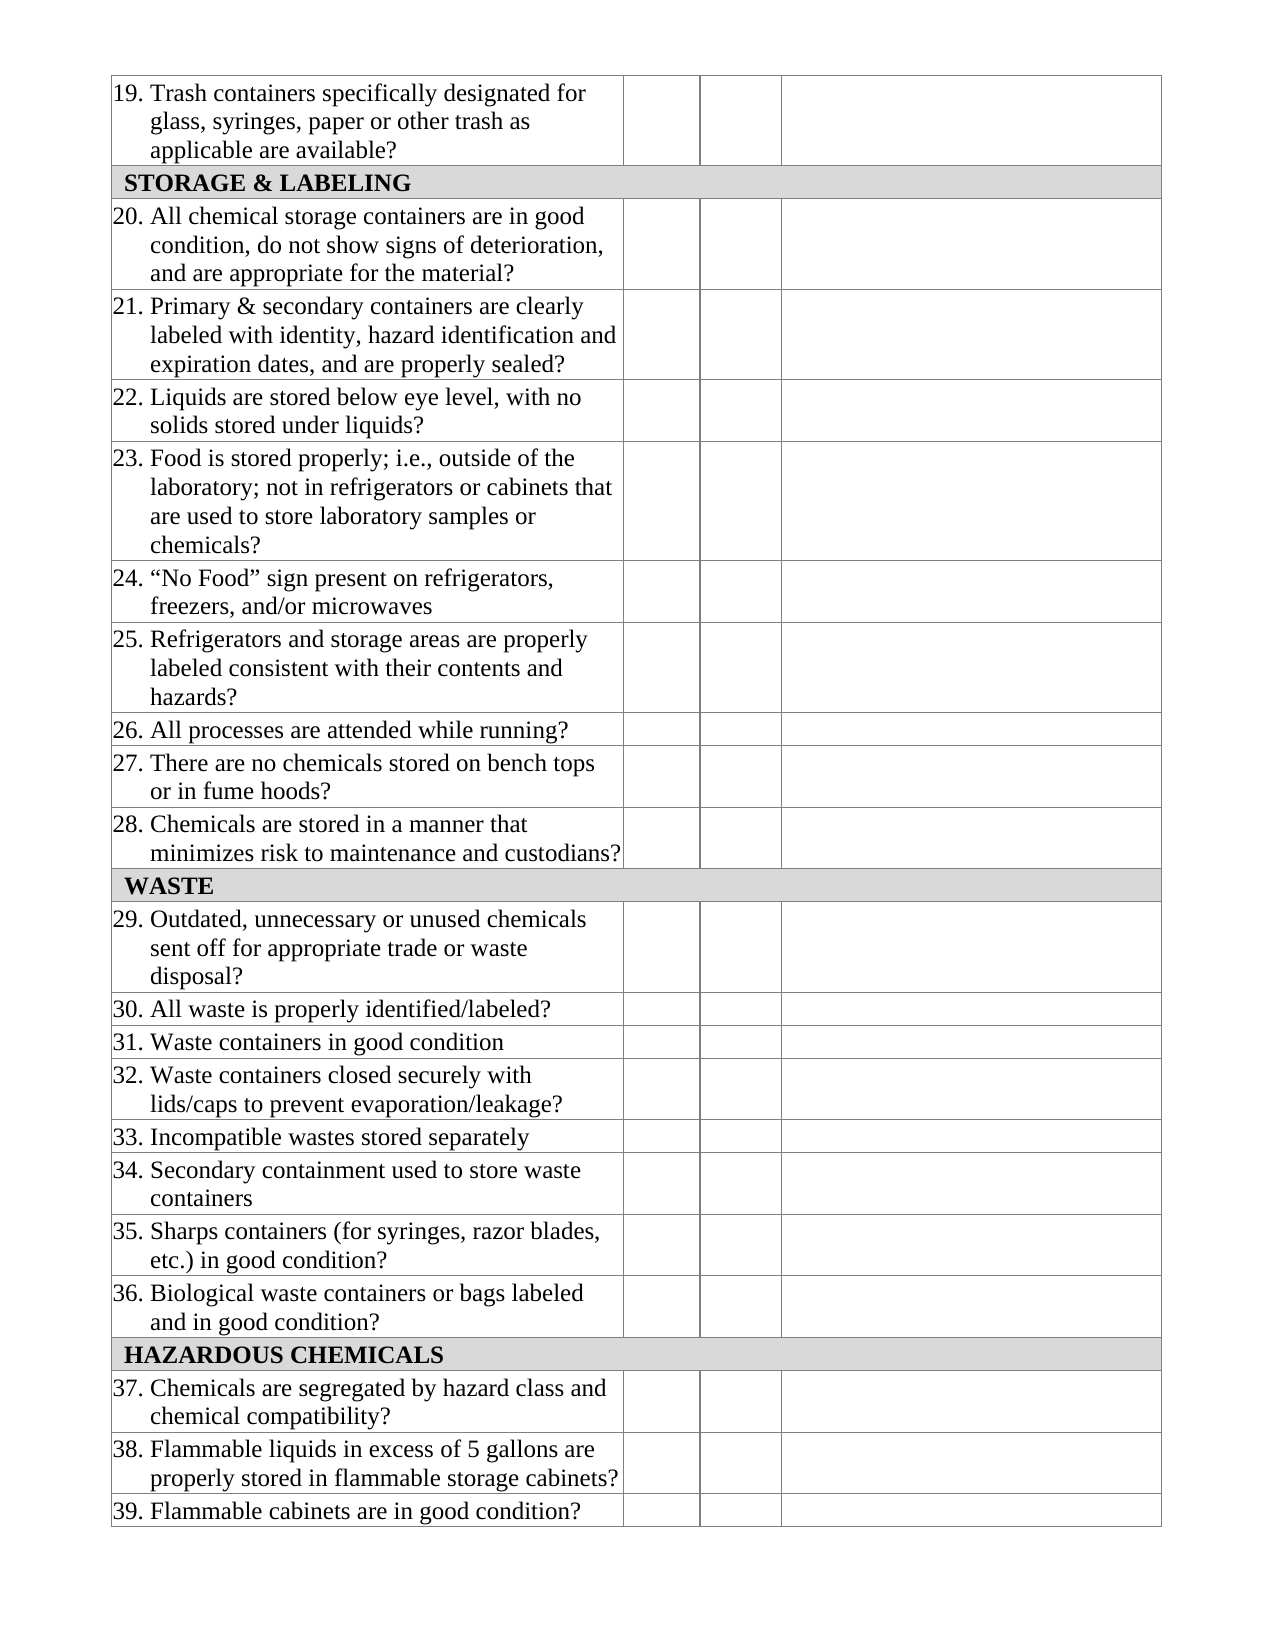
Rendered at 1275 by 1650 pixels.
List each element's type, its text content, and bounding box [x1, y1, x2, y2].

table_cell Biological waste containers or bags labeled and in good condition? [112, 1276, 623, 1337]
table_cell [701, 1215, 781, 1275]
table_cell [782, 1153, 1161, 1214]
table_cell Waste containers in good condition [112, 1026, 623, 1057]
table_cell [624, 1026, 699, 1057]
table_cell [624, 1494, 699, 1526]
table_cell [782, 1059, 1161, 1119]
table_cell All waste is properly identified/labeled? [112, 993, 623, 1024]
table_cell [701, 290, 781, 379]
table_cell Outdated, unnecessary or unused chemicals sent off for appropriate trade or waste disposal? [112, 902, 623, 992]
table_cell There are no chemicals stored on bench tops or in fume hoods? [112, 746, 623, 807]
table_cell [624, 442, 699, 560]
table_cell [782, 380, 1161, 441]
table_cell Flammable cabinets are in good condition? [112, 1494, 623, 1526]
table_cell [624, 380, 699, 441]
table_cell [624, 623, 699, 712]
table_cell [782, 808, 1161, 868]
table_cell [782, 623, 1161, 712]
table_cell [701, 993, 781, 1024]
table_cell [624, 902, 699, 992]
table_cell STORAGE & LABELING [112, 166, 1161, 198]
table_cell All processes are attended while running? [112, 713, 623, 745]
table_cell [701, 1371, 781, 1432]
table_cell [782, 1371, 1161, 1432]
table_cell Secondary containment used to store waste containers [112, 1153, 623, 1214]
table_cell [782, 1215, 1161, 1275]
table_cell Sharps containers (for syringes, razor blades, etc.) in good condition? [112, 1215, 623, 1275]
table_cell [624, 1059, 699, 1119]
table_cell [701, 1059, 781, 1119]
table_cell [624, 1215, 699, 1275]
table_cell [701, 76, 781, 165]
table_cell [624, 199, 699, 289]
table_cell Waste containers closed securely with lids/caps to prevent evaporation/leakage? [112, 1059, 623, 1119]
table_cell [624, 1433, 699, 1493]
table_cell [701, 1433, 781, 1493]
table_cell All chemical storage containers are in good condition, do not show signs of deterioration, and are appropriate for the material? [112, 199, 623, 289]
table_cell [782, 290, 1161, 379]
table_cell [701, 1494, 781, 1526]
table_cell [701, 623, 781, 712]
table_cell [701, 713, 781, 745]
table_cell [782, 1276, 1161, 1337]
table_cell Chemicals are segregated by hazard class and chemical compatibility? [112, 1371, 623, 1432]
table_cell [782, 713, 1161, 745]
table_cell [782, 1026, 1161, 1057]
table_cell [782, 1433, 1161, 1493]
table_cell [782, 746, 1161, 807]
table_cell [624, 993, 699, 1024]
table_cell [701, 1153, 781, 1214]
table_cell WASTE [112, 869, 1161, 901]
table_cell Food is stored properly; i.e., outside of the laboratory; not in refrigerators or cabinets that are used to store laboratory samples or chemicals? [112, 442, 623, 560]
table_cell Refrigerators and storage areas are properly labeled consistent with their contents and hazards? [112, 623, 623, 712]
table_cell Chemicals are stored in a manner that minimizes risk to maintenance and custodians? [112, 808, 623, 868]
table_cell HAZARDOUS CHEMICALS [112, 1338, 1161, 1370]
table_cell [701, 808, 781, 868]
table_cell [782, 442, 1161, 560]
table_cell [701, 442, 781, 560]
table_cell [701, 561, 781, 622]
table_cell [782, 1120, 1161, 1152]
table_cell [782, 561, 1161, 622]
table_cell [624, 561, 699, 622]
table_cell [624, 808, 699, 868]
table_cell [701, 380, 781, 441]
table_cell [624, 1371, 699, 1432]
table_cell Primary & secondary containers are clearly labeled with identity, hazard identification and expiration dates, and are properly sealed? [112, 290, 623, 379]
table_cell Incompatible wastes stored separately [112, 1120, 623, 1152]
table_cell [782, 902, 1161, 992]
table_cell Flammable liquids in excess of 5 gallons are properly stored in flammable storage cabinets? [112, 1433, 623, 1493]
table_cell [624, 713, 699, 745]
table_cell [701, 199, 781, 289]
table_cell [701, 1276, 781, 1337]
table_cell [782, 199, 1161, 289]
table_cell [624, 1276, 699, 1337]
table_cell [624, 1153, 699, 1214]
table_cell [701, 746, 781, 807]
table_cell [624, 1120, 699, 1152]
table_cell [701, 1026, 781, 1057]
table_cell [624, 76, 699, 165]
table_cell “No Food” sign present on refrigerators, freezers, and/or microwaves [112, 561, 623, 622]
table_cell [701, 1120, 781, 1152]
table_cell [782, 1494, 1161, 1526]
table_cell [624, 290, 699, 379]
table_cell [701, 902, 781, 992]
table_cell [782, 993, 1161, 1024]
table_cell [624, 746, 699, 807]
table_cell Trash containers specifically designated for glass, syringes, paper or other trash as applicable are available? [112, 76, 623, 165]
table_cell Liquids are stored below eye level, with no solids stored under liquids? [112, 380, 623, 441]
table_cell [782, 76, 1161, 165]
